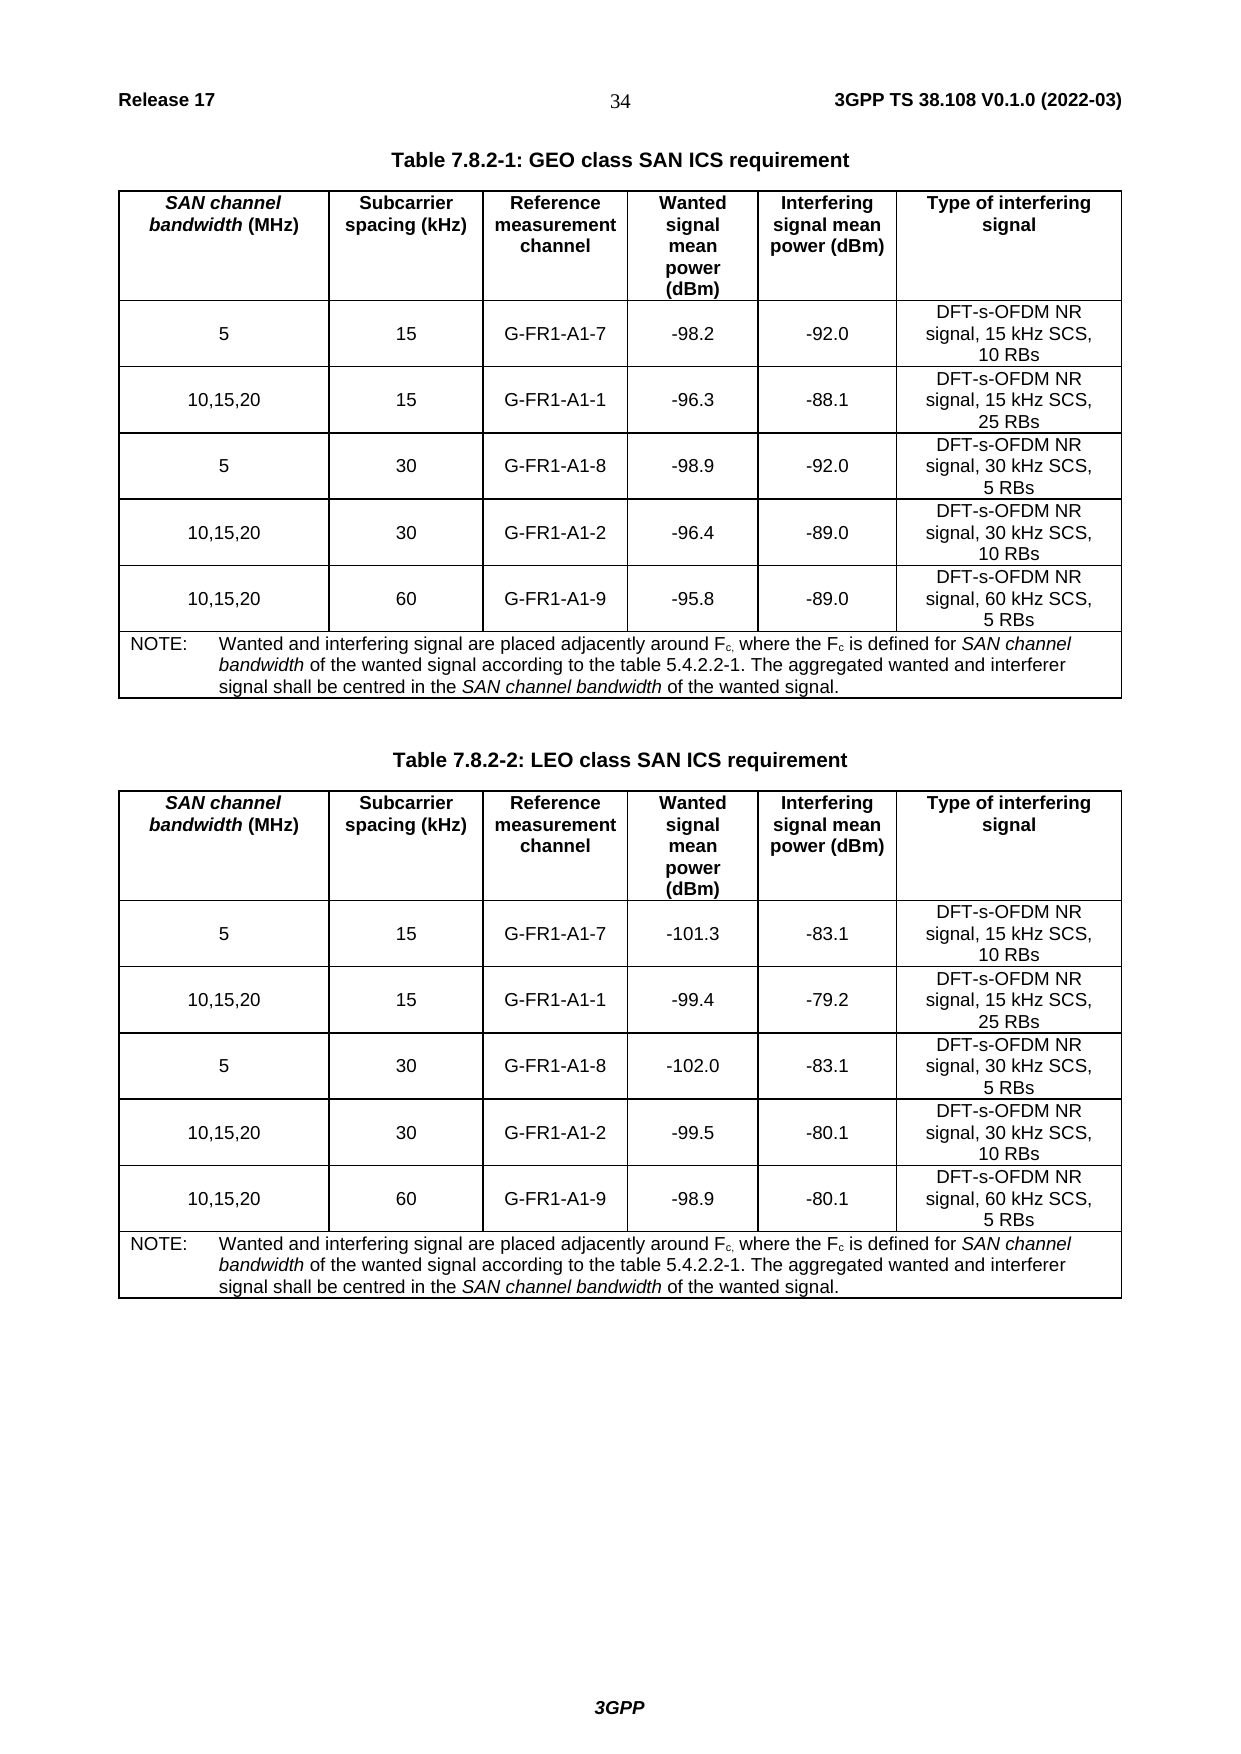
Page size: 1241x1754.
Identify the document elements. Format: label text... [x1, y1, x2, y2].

table_cell -101.3 [628, 901, 757, 966]
table_cell 10,15,20 [120, 1166, 328, 1231]
table_cell 15 [330, 301, 482, 366]
table_cell 10,15,20 [120, 367, 328, 432]
table_cell 60 [330, 1166, 482, 1231]
table_header SAN channel bandwidth (MHz) [120, 192, 328, 299]
table_cell 10,15,20 [120, 566, 328, 631]
table_cell G-FR1-A1-2 [484, 1100, 627, 1164]
table_cell -83.1 [759, 901, 896, 966]
table_cell NOTE: Wanted and interfering signal are placed adjacently around Fc, where the Fc is defined for SAN channel bandwidth of the wanted signal according to the table 5.4.2.2-1. The aggregated wanted and interferer signal shall be centred in the SAN channel bandwidth of the wanted signal. [120, 1232, 1121, 1297]
table_cell DFT-s-OFDM NR signal, 15 kHz SCS, 10 RBs [897, 901, 1121, 966]
table_cell DFT-s-OFDM NR signal, 60 kHz SCS, 5 RBs [897, 1166, 1121, 1231]
table_cell -92.0 [759, 434, 896, 498]
text Table 7.8.2-1: GEO class SAN ICS requirement [118, 147, 1122, 171]
table_header Wanted signal mean power (dBm) [628, 192, 757, 299]
table_cell 5 [120, 1034, 328, 1098]
table_header Wanted signal mean power (dBm) [628, 792, 757, 899]
text Table 7.8.2-2: LEO class SAN ICS requirement [118, 747, 1122, 771]
table_cell DFT-s-OFDM NR signal, 30 kHz SCS, 10 RBs [897, 1100, 1121, 1164]
table_header Interfering signal mean power (dBm) [759, 792, 896, 899]
table_cell NOTE: Wanted and interfering signal are placed adjacently around Fc, where the Fc is defined for SAN channel bandwidth of the wanted signal according to the table 5.4.2.2-1. The aggregated wanted and interferer signal shall be centred in the SAN channel bandwidth of the wanted signal. [120, 632, 1121, 697]
table_cell 5 [120, 901, 328, 966]
table_cell -79.2 [759, 967, 896, 1032]
table_header Subcarrier spacing (kHz) [330, 792, 482, 899]
table_cell 30 [330, 1100, 482, 1164]
table_cell G-FR1-A1-9 [484, 1166, 627, 1231]
table_cell -92.0 [759, 301, 896, 366]
table_cell DFT-s-OFDM NR signal, 60 kHz SCS, 5 RBs [897, 566, 1121, 631]
table_cell DFT-s-OFDM NR signal, 30 kHz SCS, 5 RBs [897, 434, 1121, 498]
table_cell 5 [120, 301, 328, 366]
table_header Type of interfering signal [897, 192, 1121, 299]
table_cell 30 [330, 500, 482, 564]
table_cell -80.1 [759, 1166, 896, 1231]
table_header Reference measurement channel [484, 792, 627, 899]
table_cell -102.0 [628, 1034, 757, 1098]
table_cell -99.4 [628, 967, 757, 1032]
table_cell -96.3 [628, 367, 757, 432]
table_cell 15 [330, 967, 482, 1032]
table_cell -99.5 [628, 1100, 757, 1164]
table_cell 10,15,20 [120, 1100, 328, 1164]
table_header Reference measurement channel [484, 192, 627, 299]
table_cell G-FR1-A1-7 [484, 901, 627, 966]
table_cell -95.8 [628, 566, 757, 631]
table_cell G-FR1-A1-2 [484, 500, 627, 564]
table_cell DFT-s-OFDM NR signal, 30 kHz SCS, 5 RBs [897, 1034, 1121, 1098]
table_cell -98.9 [628, 1166, 757, 1231]
table_cell 5 [120, 434, 328, 498]
table_header Type of interfering signal [897, 792, 1121, 899]
table_cell DFT-s-OFDM NR signal, 15 kHz SCS, 25 RBs [897, 967, 1121, 1032]
table_cell G-FR1-A1-1 [484, 367, 627, 432]
table_cell 30 [330, 1034, 482, 1098]
table_cell -80.1 [759, 1100, 896, 1164]
table_cell -98.2 [628, 301, 757, 366]
table_cell DFT-s-OFDM NR signal, 15 kHz SCS, 25 RBs [897, 367, 1121, 432]
table_cell 15 [330, 901, 482, 966]
table_cell 10,15,20 [120, 967, 328, 1032]
table_cell 30 [330, 434, 482, 498]
table_header SAN channel bandwidth (MHz) [120, 792, 328, 899]
table_cell 60 [330, 566, 482, 631]
table_cell -88.1 [759, 367, 896, 432]
table_cell 10,15,20 [120, 500, 328, 564]
table_cell G-FR1-A1-7 [484, 301, 627, 366]
table_cell DFT-s-OFDM NR signal, 30 kHz SCS, 10 RBs [897, 500, 1121, 564]
table_cell G-FR1-A1-1 [484, 967, 627, 1032]
table_cell -89.0 [759, 500, 896, 564]
table_cell -96.4 [628, 500, 757, 564]
table_header Interfering signal mean power (dBm) [759, 192, 896, 299]
table_cell DFT-s-OFDM NR signal, 15 kHz SCS, 10 RBs [897, 301, 1121, 366]
table_cell -98.9 [628, 434, 757, 498]
table_cell G-FR1-A1-8 [484, 1034, 627, 1098]
table_cell -89.0 [759, 566, 896, 631]
table_header Subcarrier spacing (kHz) [330, 192, 482, 299]
table_cell 15 [330, 367, 482, 432]
table_cell -83.1 [759, 1034, 896, 1098]
table_cell G-FR1-A1-8 [484, 434, 627, 498]
table_cell G-FR1-A1-9 [484, 566, 627, 631]
